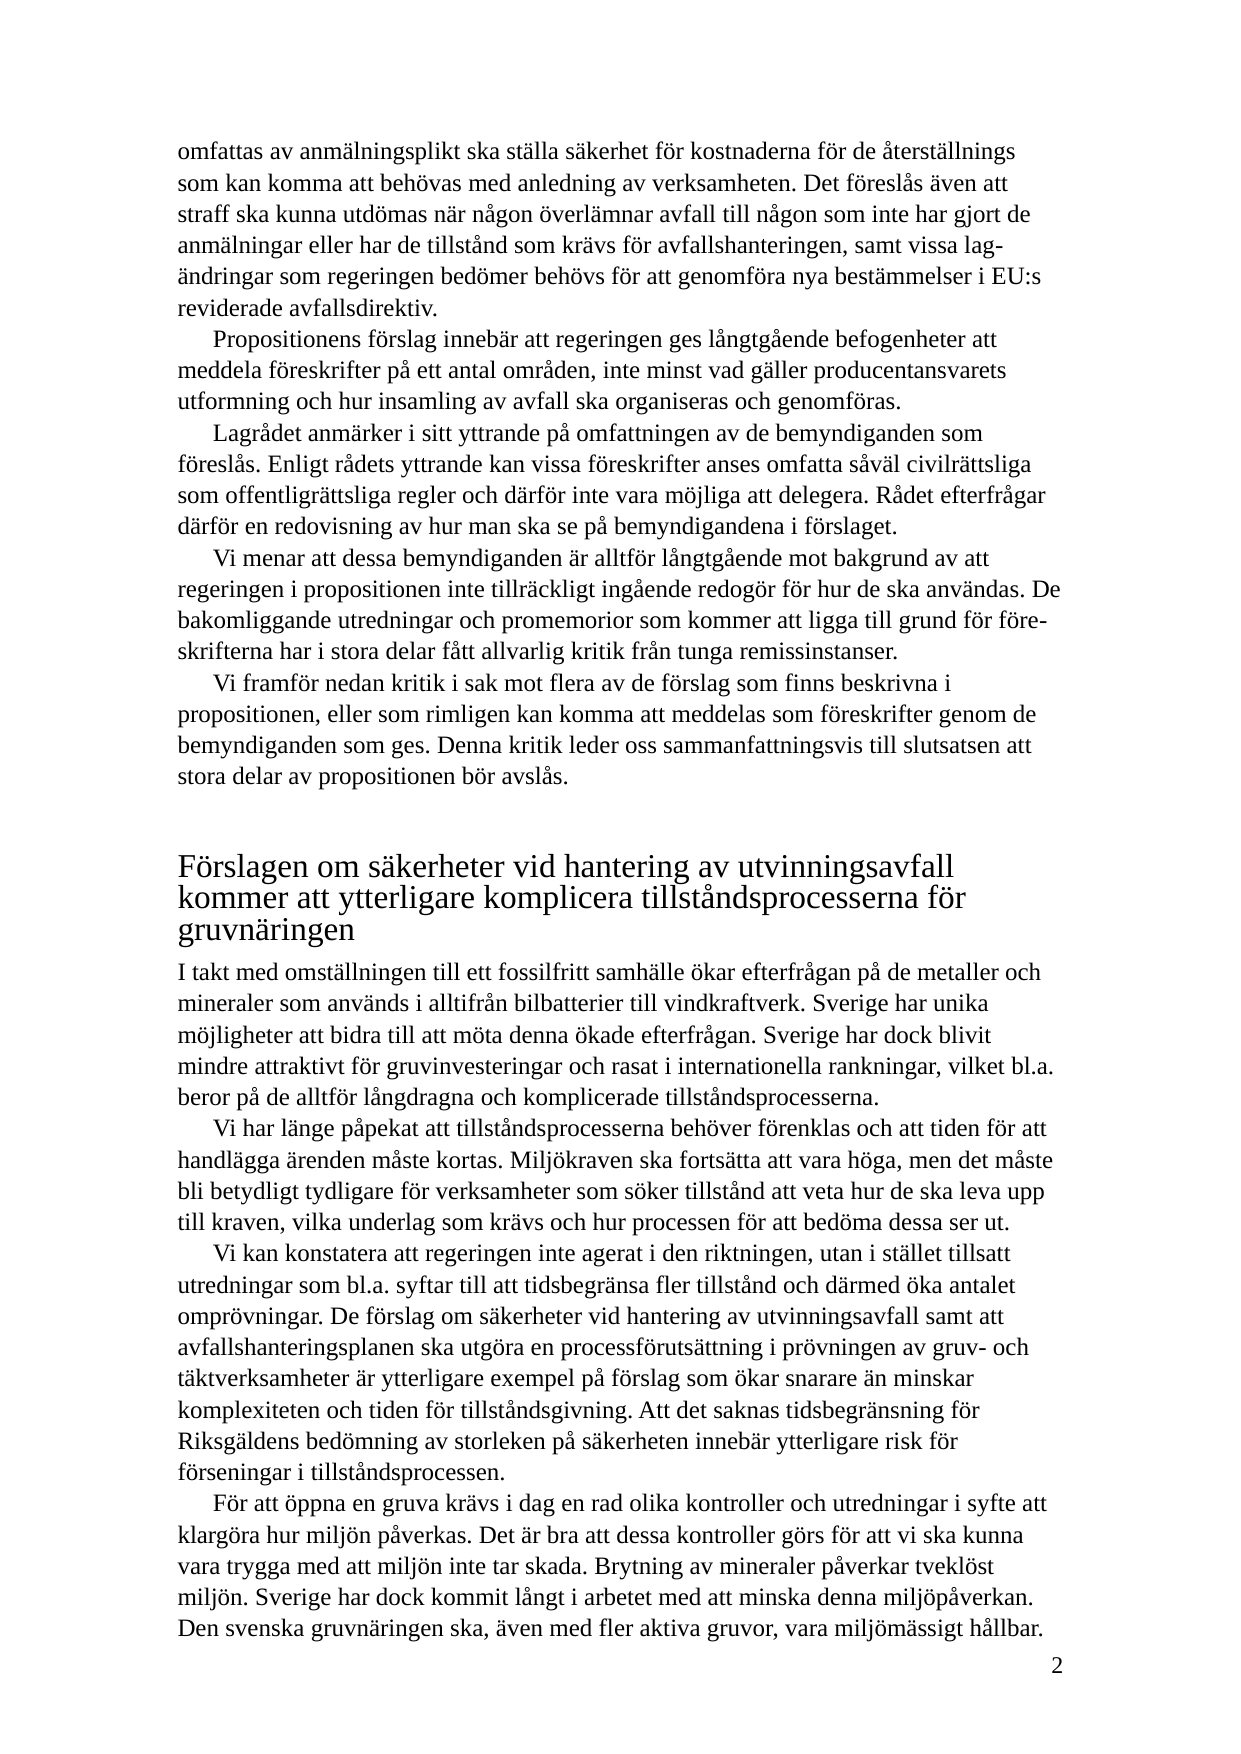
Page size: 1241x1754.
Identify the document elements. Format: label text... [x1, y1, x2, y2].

subtitle Förslagen om säkerheter vid hantering av utvinningsavfall kommer att ytterligare komplicera tillståndsprocesserna för gruvnäringen [177, 853, 1063, 946]
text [177, 134, 1063, 321]
text Vi har länge påpekat att tillståndsprocesserna behöver förenklas och att tiden för att handlägga ärenden måste kortas. Miljökraven ska fortsätta att vara höga, men det måste bli betydligt tydligare för verksamheter som söker tillstånd att veta hur de ska leva upp till kraven, vilka underlag som krävs och hur processen för att bedöma dessa ser ut. [177, 1111, 1063, 1236]
text Vi menar att dessa bemyndiganden är alltför långtgående mot bakgrund av att regeringen i propositionen inte tillräckligt ingående redogör för hur de ska användas. De bakomliggande utredningar och promemorior som kommer att ligga till grund för föreskrifterna har i stora delar fått allvarlig kritik från tunga remissinstanser. [177, 540, 1063, 665]
text Propositionens förslag innebär att regeringen ges långtgående befogenheter att meddela föreskrifter på ett antal områden, inte minst vad gäller producentansvarets utformning och hur insamling av avfall ska organiseras och genomföras. [177, 321, 1063, 415]
text Vi framför nedan kritik i sak mot flera av de förslag som finns beskrivna i propositionen, eller som rimligen kan komma att meddelas som föreskrifter genom de bemyndiganden som ges. Denna kritik leder oss sammanfattningsvis till slutsatsen att stora delar av propositionen bör avslås. [177, 665, 1063, 790]
text Lagrådet anmärker i sitt yttrande på omfattningen av de bemyndiganden som föreslås. Enligt rådets yttrande kan vissa föreskrifter anses omfatta såväl civilrättsliga som offentligrättsliga regler och därför inte vara möjliga att delegera. Rådet efterfrågar därför en redovisning av hur man ska se på bemyndigandena i förslaget. [177, 415, 1063, 540]
text Vi kan konstatera att regeringen inte agerat i den riktningen, utan i stället tillsatt utredningar som bl.a. syftar till att tidsbegränsa fler tillstånd och därmed öka antalet omprövningar. De förslag om säkerheter vid hantering av utvinningsavfall samt att avfallshanteringsplanen ska utgöra en processförutsättning i prövningen av gruv- och täktverksamheter är ytterligare exempel på förslag som ökar snarare än minskar komplexiteten och tiden för tillståndsgivning. Att det saknas tidsbegränsning för Riksgäldens bedömning av storleken på säkerheten innebär ytterligare risk för förseningar i tillståndsprocessen. [177, 1236, 1063, 1486]
text För att öppna en gruva krävs i dag en rad olika kontroller och utredningar i syfte att klargöra hur miljön påverkas. Det är bra att dessa kontroller görs för att vi ska kunna vara trygga med att miljön inte tar skada. Brytning av mineraler påverkar tveklöst miljön. Sverige har dock kommit långt i arbetet med att minska denna miljöpåverkan. Den svenska gruvnäringen ska, även med fler aktiva gruvor, vara miljömässigt hållbar. [177, 1486, 1063, 1642]
text I takt med omställningen till ett fossilfritt samhälle ökar efterfrågan på de metaller och mineraler som används i alltifrån bilbatterier till vindkraftverk. Sverige har unika möjligheter att bidra till att möta denna ökade efterfrågan. Sverige har dock blivit mindre attraktivt för gruvinvesteringar och rasat i internationella rankningar, vilket bl.a. beror på de alltför långdragna och komplicerade tillståndsprocesserna. [177, 955, 1063, 1111]
